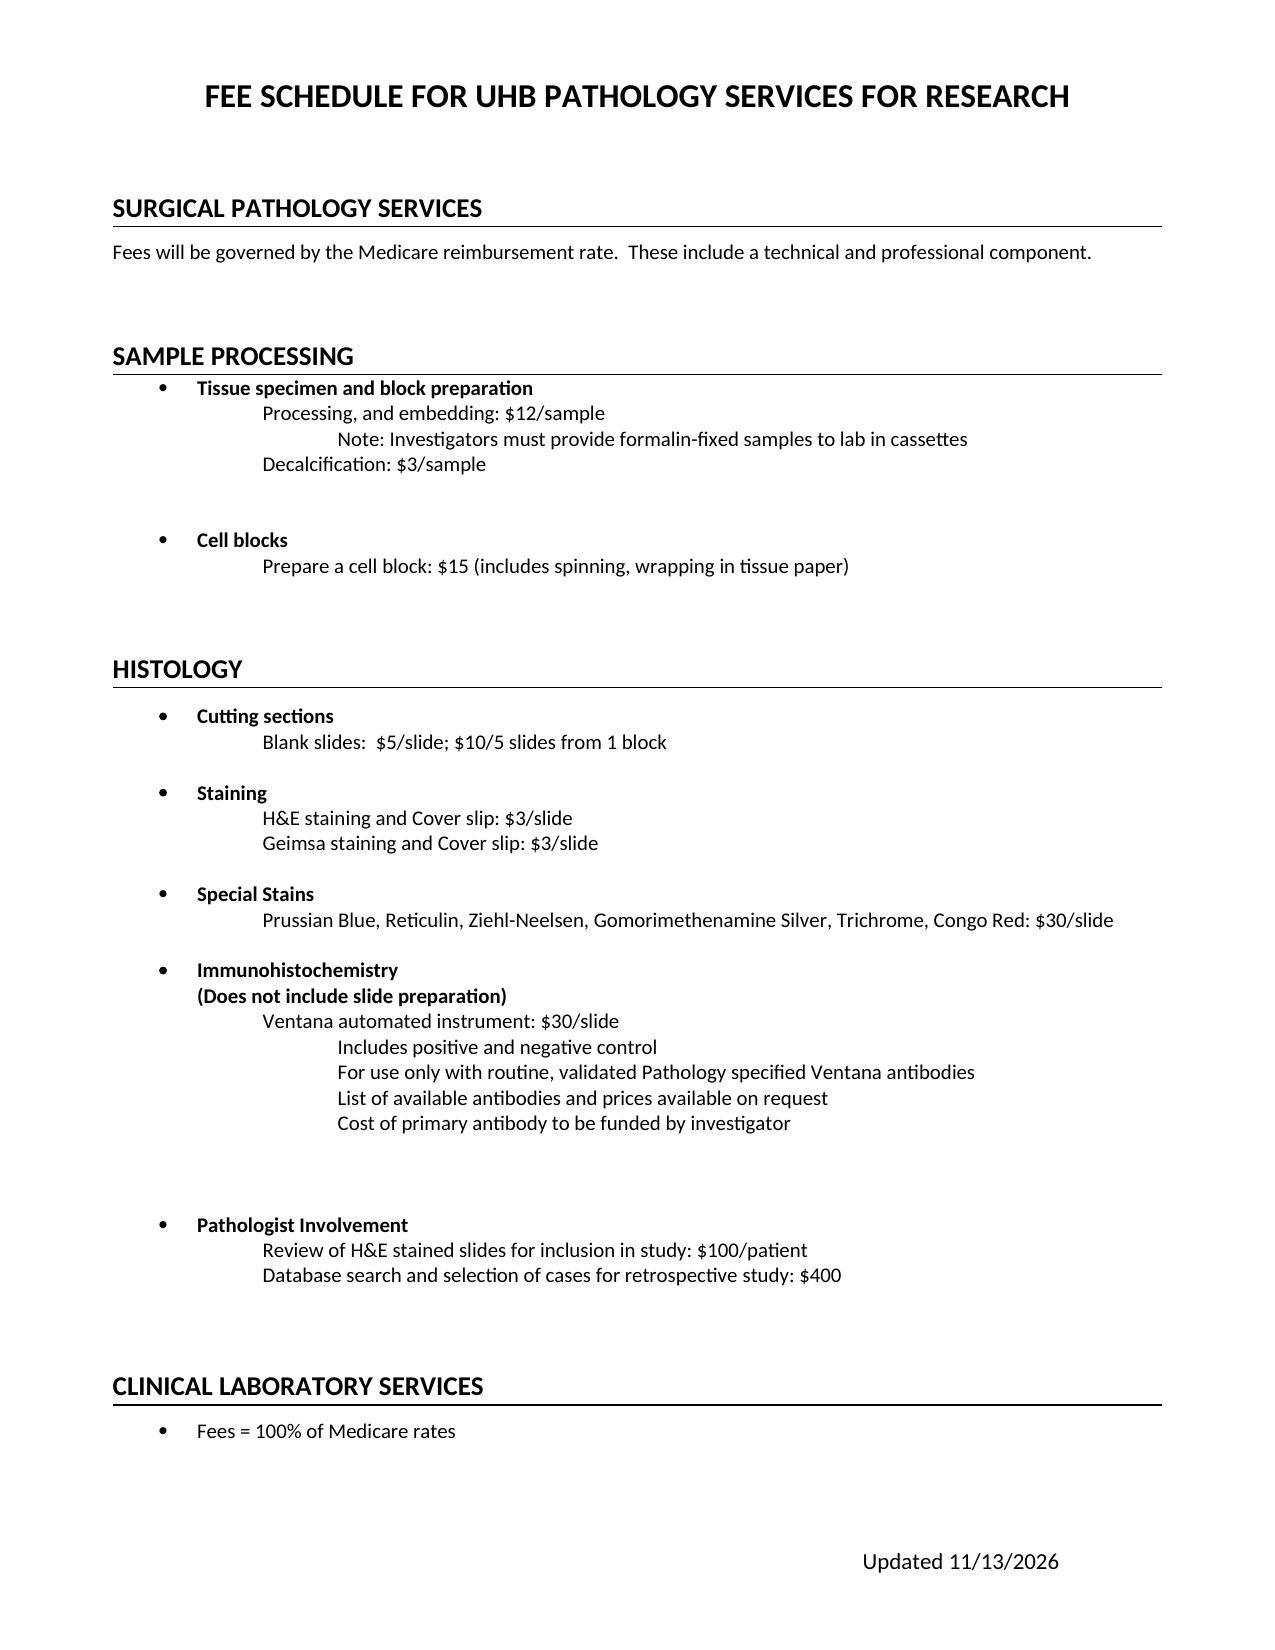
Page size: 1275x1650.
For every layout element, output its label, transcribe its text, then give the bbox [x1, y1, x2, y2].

list Cell blocks [159, 527, 1162, 553]
text Cost of primary antibody to be funded by investigator [262, 1110, 1162, 1136]
text List of available antibodies and prices available on request [262, 1085, 1162, 1110]
list Tissue specimen and block preparation [159, 375, 1162, 400]
text Database search and selection of cases for retrospective study: $400 [262, 1263, 1162, 1288]
text Decalcification: $3/sample [262, 451, 1162, 477]
text Fees will be governed by the Medicare reimbursement rate. These include a technical and professional component. [112, 239, 1162, 265]
text Geimsa staining and Cover slip: $3/slide [262, 831, 1162, 856]
text H&E staining and Cover slip: $3/slide [262, 805, 1162, 831]
text (Does not include slide preparation) [197, 983, 1162, 1008]
text Note: Investigators must provide formalin-fixed samples to lab in cassettes [262, 426, 1162, 451]
text Includes positive and negative control [262, 1034, 1162, 1059]
list Pathologist Involvement [159, 1212, 1162, 1237]
text SAMPLE PROCESSING [112, 339, 1162, 375]
text Processing, and embedding: $12/sample [262, 400, 1162, 426]
text HISTOLOGY [112, 652, 1162, 688]
text For use only with routine, validated Pathology specified Ventana antibodies [262, 1059, 1162, 1085]
text Prussian Blue, Reticulin, Ziehl-Neelsen, Gomorimethenamine Silver, Trichrome, Congo Red: $30/slide [262, 907, 1162, 932]
list Cutting sections [159, 703, 1162, 729]
text Blank slides: $5/slide; $10/5 slides from 1 block [262, 729, 1162, 754]
text CLINICAL LABORATORY SERVICES [112, 1369, 1162, 1406]
text Ventana automated instrument: $30/slide [187, 1008, 1162, 1034]
text Prepare a cell block: $15 (includes spinning, wrapping in tissue paper) [262, 553, 1162, 578]
list Immunohistochemistry [159, 958, 1162, 983]
list Fees = 100% of Medicare rates [159, 1418, 1162, 1444]
list Special Stains [159, 881, 1162, 907]
text SURGICAL PATHOLOGY SERVICES [112, 191, 1162, 227]
text Review of H&E stained slides for inclusion in study: $100/patient [262, 1237, 1162, 1263]
list Staining [159, 780, 1162, 805]
